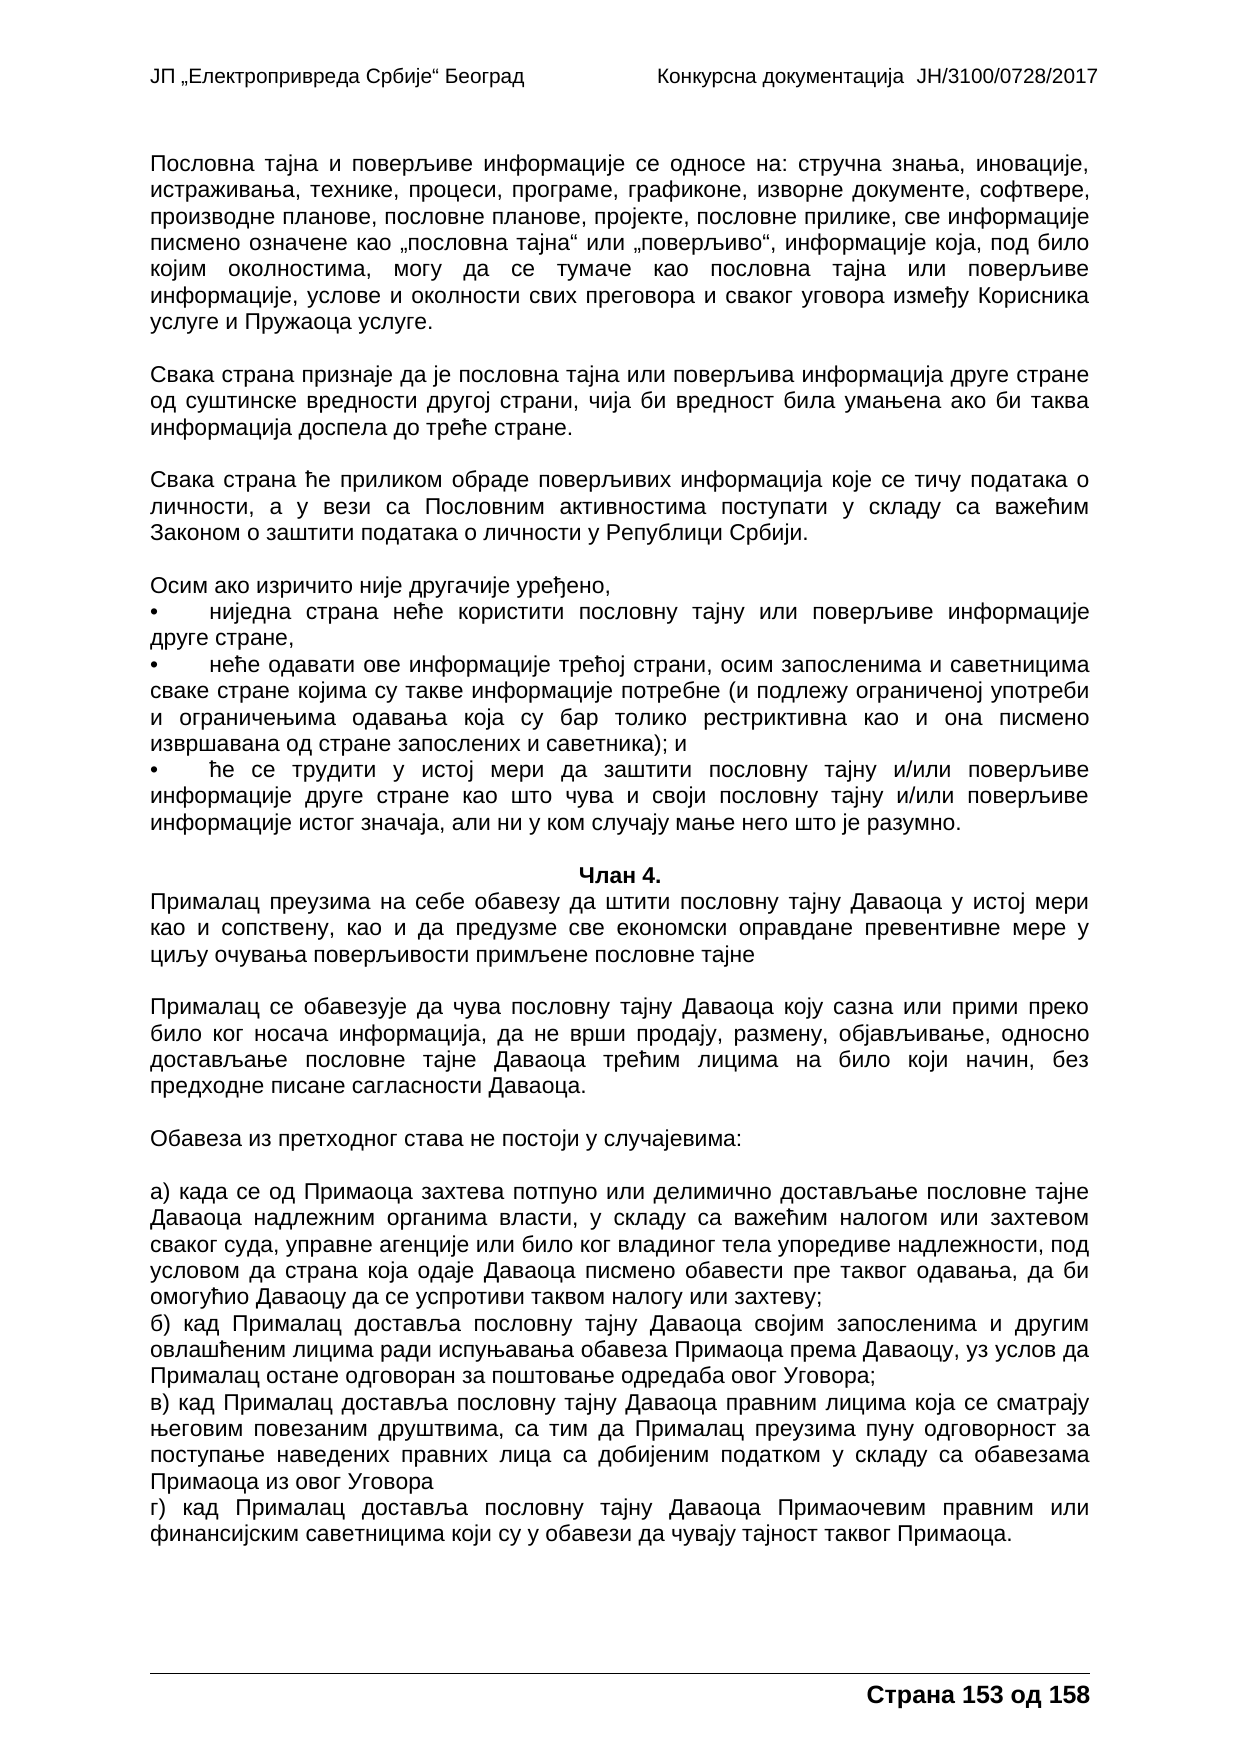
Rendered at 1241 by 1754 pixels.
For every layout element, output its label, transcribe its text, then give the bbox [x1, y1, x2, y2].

text • ниједна страна неће користити пословну тајну или поверљиве информације друге стране, [150, 598, 1090, 651]
text Обавеза из претходног става не постоји у случајевима: [150, 1125, 1090, 1151]
text Осим ако изричито није другачије уређено, [150, 572, 1090, 598]
text • неће одавати ове информације трећој страни, осим запосленима и саветницима сваке стране којима су такве информације потребне (и подлежу ограниченој употреби и ограничењима одавања која су бар толико рестриктивна као и она писмено извршавана од стране запослених и саветника); и [150, 651, 1090, 756]
text Прималац се обавезује да чува пословну тајну Даваоца коју сазна или прими преко било ког носача информација, да не врши продају, размену, објављивање, односно достављање пословне тајне Даваоца трећим лицима на било који начин, без предходне писане сагласности Даваоца. [150, 993, 1090, 1099]
text б) кад Прималац доставља пословну тајну Даваоца својим запосленима и другим овлашћеним лицима ради испуњавања обавеза Примаоца према Даваоцу, уз услов да Прималац остане одговоран за поштовање одредаба овог Уговора; [150, 1309, 1090, 1389]
text в) кад Прималац доставља пословну тајну Даваоца правним лицима која се сматрају његовим повезаним друштвима, са тим да Прималац преузима пуну одговорност за поступање наведених правних лица са добијеним податком у складу са обавезама Примаоца из овог Уговора [150, 1389, 1090, 1494]
text Свака страна признаје да је пословна тајна или поверљива информација друге стране од суштинске вредности другој страни, чија би вредност била умањена ако би таква информација доспела до треће стране. [150, 361, 1090, 440]
text Свака страна ће приликом обраде поверљивих информација које се тичу података о личности, а у вези са Пословним активностима поступати у складу са важећим Законом о заштити података о личности у Републици Србији. [150, 466, 1090, 545]
text Пословна тајна и поверљиве информације се односе на: стручна знања, иновације, истраживања, технике, процеси, програмe, графиконe, изворнe документe, софтверe, производнe плановe, пословнe плановe, пројектe, пословне прилике, све информације писмено означене као „пословна тајна“ или „поверљиво“, информације која, под било којим околностима, могу да се тумаче као пословна тајна или поверљиве информације, услове и околности свих преговора и сваког уговора између Корисника услуге и Пружаоца услуге. [150, 150, 1090, 334]
text а) када се од Примаоца захтева потпуно или делимично достављање пословне тајне Даваоца надлежним органима власти, у складу са важећим налогом или захтевом сваког суда, управне агенције или било ког владиног тела упоредиве надлежности, под условом да страна која одаје Даваоца писмено обавести пре таквог одавања, да би омогућио Даваоцу да се успротиви таквом налогу или захтеву; [150, 1178, 1090, 1309]
text Прималац преузима на себе обавезу да штити пословну тајну Даваоца у истој мери као и сопствену, као и да предузме све економски оправдане превентивне мере у циљу очувања поверљивости примљене пословне тајне [150, 888, 1090, 967]
text • ће се трудити у истој мери да заштити пословну тајну и/или поверљиве информације друге стране као што чува и своји пословну тајну и/или поверљиве информације истог значаја, али ни у ком случају мање него што је разумно. [150, 756, 1090, 835]
text Члан 4. [150, 862, 1090, 888]
text г) кад Прималац доставља пословну тајну Даваоца Примаочевим правним или финансијским саветницима који су у обавези да чувају тајност таквог Примаоца. [150, 1494, 1090, 1547]
